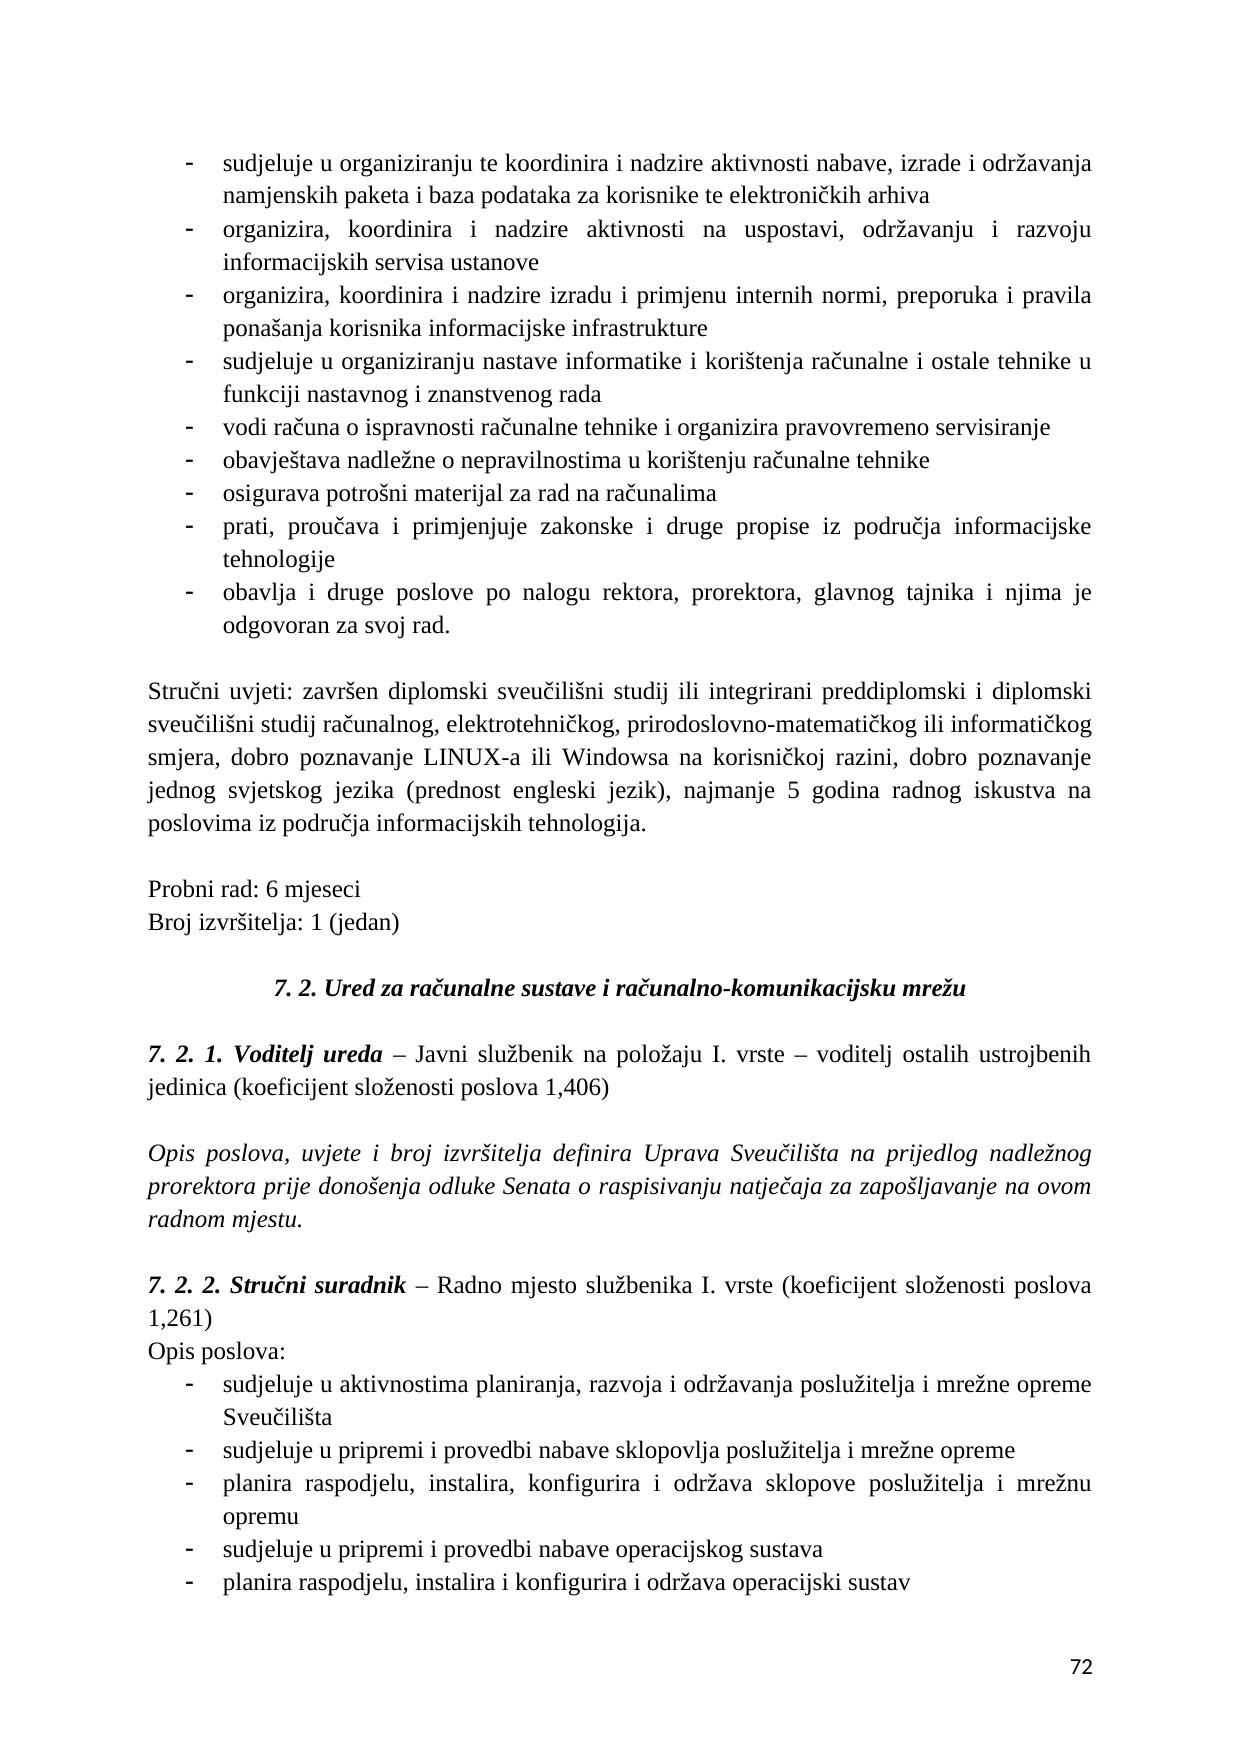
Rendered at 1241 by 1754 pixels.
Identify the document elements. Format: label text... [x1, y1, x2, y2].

text Broj izvršitelja: 1 (jedan) [148, 907, 1093, 936]
list vodi računa o ispravnosti računalne tehnike i organizira pravovremeno servisiranje [185, 412, 1093, 441]
text Probni rad: 6 mjeseci [148, 874, 1093, 903]
text Opis poslova: [148, 1336, 1093, 1365]
text Stručni uvjeti: završen diplomski sveučilišni studij ili integrirani preddiplomski i diplomski sveučilišni studij računalnog, elektrotehničkog, prirodoslovno-matematičkog ili informatičkog smjera, dobro poznavanje LINUX-a ili Windowsa na korisničkoj razini, dobro poznavanje jednog svjetskog jezika (prednost engleski jezik), najmanje 5 godina radnog iskustva na poslovima iz područja informacijskih tehnologija. [148, 676, 1093, 837]
list organizira, koordinira i nadzire aktivnosti na uspostavi, održavanju i razvoju informacijskih servisa ustanove [185, 214, 1093, 275]
list sudjeluje u aktivnostima planiranja, razvoja i održavanja poslužitelja i mrežne opreme Sveučilišta [185, 1369, 1093, 1431]
list obavlja i druge poslove po nalogu rektora, prorektora, glavnog tajnika i njima je odgovoran za svoj rad. [185, 577, 1093, 639]
text 7. 2. Ured za računalne sustave i računalno-komunikacijsku mrežu [148, 973, 1093, 1002]
list sudjeluje u pripremi i provedbi nabave sklopovlja poslužitelja i mrežne opreme [185, 1435, 1093, 1464]
list planira raspodjelu, instalira, konfigurira i održava sklopove poslužitelja i mrežnu opremu [185, 1468, 1093, 1530]
list osigurava potrošni materijal za rad na računalima [185, 478, 1093, 507]
list sudjeluje u organiziranju nastave informatike i korištenja računalne i ostale tehnike u funkciji nastavnog i znanstvenog rada [185, 346, 1093, 407]
text 7. 2. 2. Stručni suradnik – Radno mjesto službenika I. vrste (koeficijent složenosti poslova 1,261) [148, 1270, 1093, 1332]
text Opis poslova, uvjete i broj izvršitelja definira Uprava Sveučilišta na prijedlog nadležnog prorektora prije donošenja odluke Senata o raspisivanju natječaja za zapošljavanje na ovom radnom mjestu. [148, 1138, 1093, 1233]
list sudjeluje u pripremi i provedbi nabave operacijskog sustava [185, 1534, 1093, 1563]
text 7. 2. 1. Voditelj ureda – Javni službenik na položaju I. vrste – voditelj ostalih ustrojbenih jedinica (koeficijent složenosti poslova 1,406) [148, 1039, 1093, 1101]
list prati, proučava i primjenjuje zakonske i druge propise iz područja informacijske tehnologije [185, 511, 1093, 573]
list planira raspodjelu, instalira i konfigurira i održava operacijski sustav [185, 1567, 1093, 1596]
list organizira, koordinira i nadzire izradu i primjenu internih normi, preporuka i pravila ponašanja korisnika informacijske infrastrukture [185, 280, 1093, 341]
list sudjeluje u organiziranju te koordinira i nadzire aktivnosti nabave, izrade i održavanja namjenskih paketa i baza podataka za korisnike te elektroničkih arhiva [185, 148, 1093, 209]
list obavještava nadležne o nepravilnostima u korištenju računalne tehnike [185, 445, 1093, 473]
